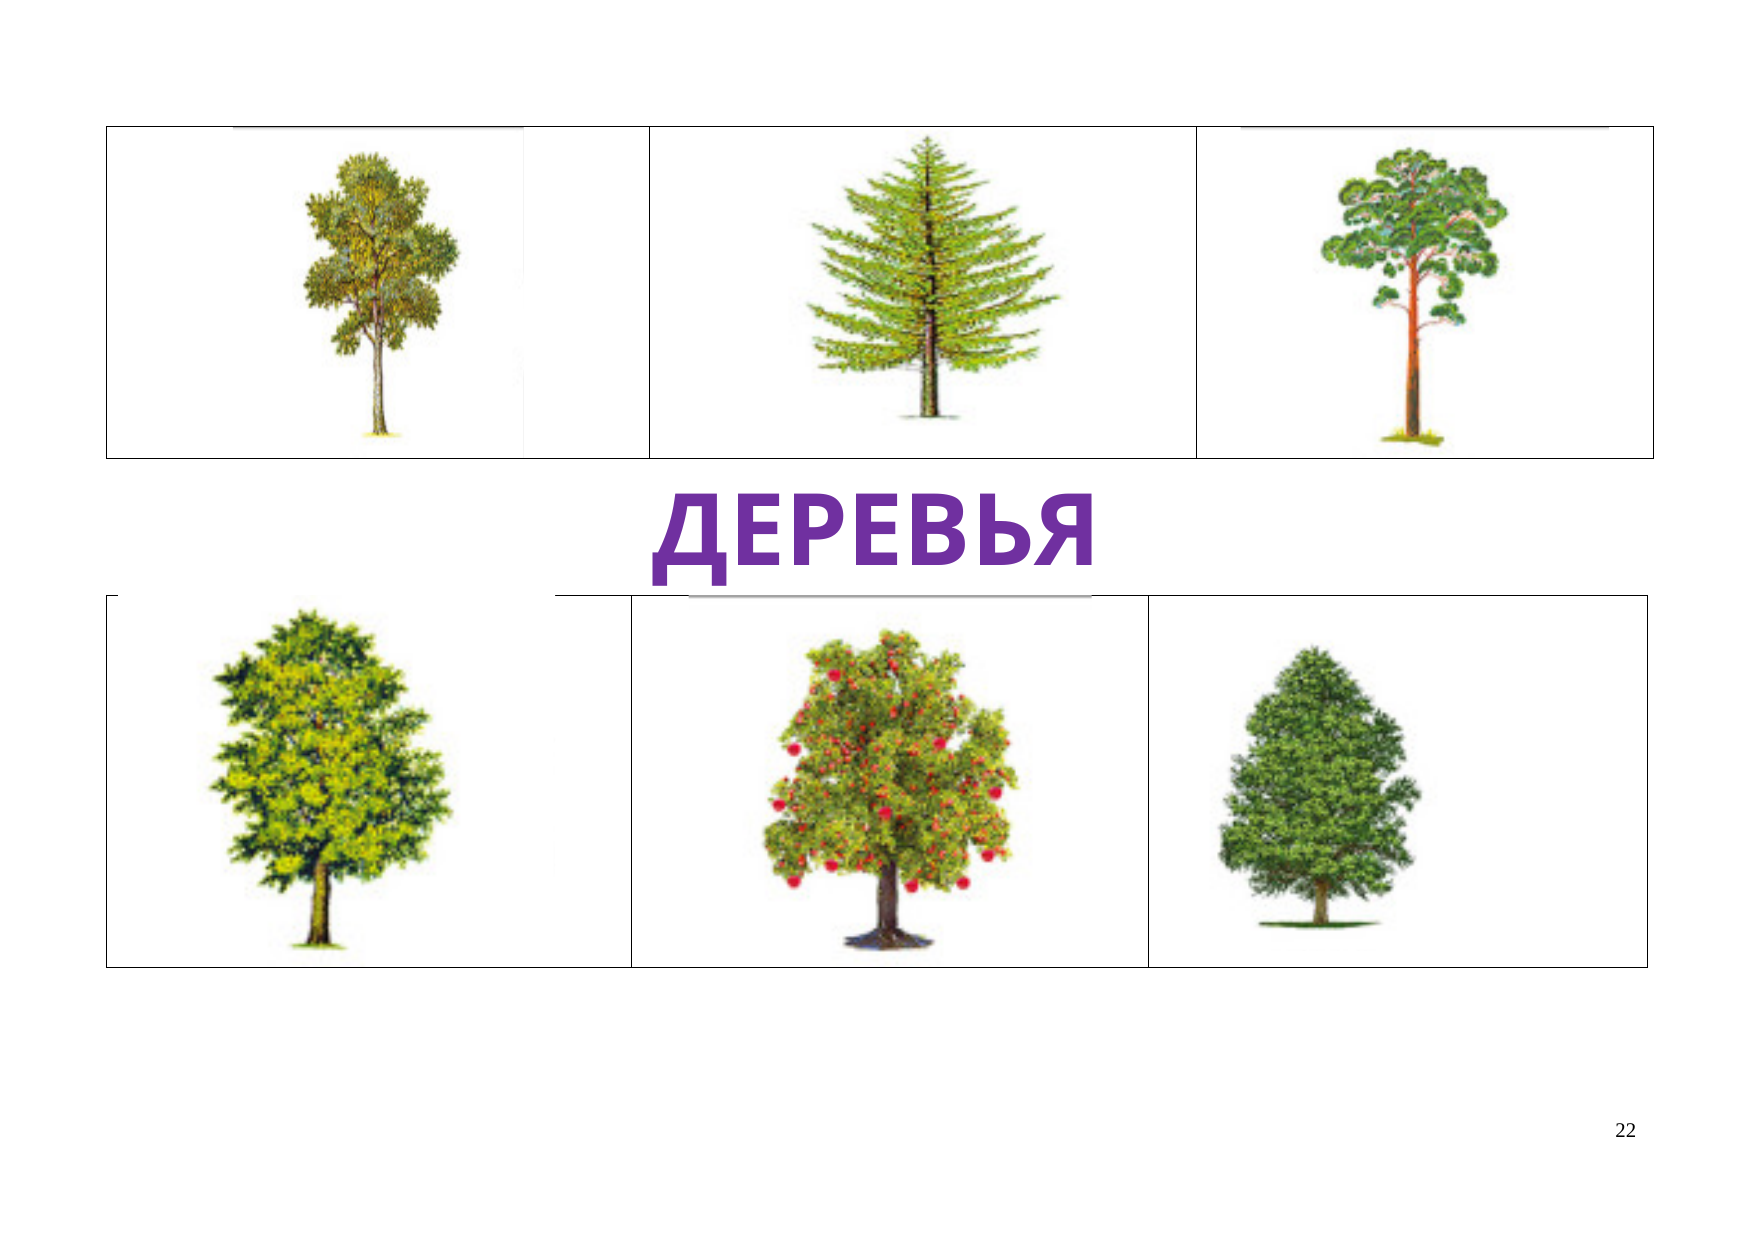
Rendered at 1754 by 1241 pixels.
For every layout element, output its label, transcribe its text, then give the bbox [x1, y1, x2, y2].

table_cell [650, 127, 1196, 457]
table_cell [107, 127, 232, 457]
picture [232, 127, 524, 458]
picture [688, 595, 1092, 967]
table_header [1092, 596, 1148, 967]
picture [1159, 619, 1474, 951]
table_header [1149, 596, 1647, 967]
table_header [107, 596, 118, 967]
picture [1240, 127, 1610, 458]
picture [118, 595, 555, 967]
picture [745, 127, 1101, 438]
text ДЕРЕВЬЯ [118, 459, 1636, 595]
table_header [555, 596, 631, 967]
table_cell [1197, 127, 1240, 457]
table_header [632, 596, 688, 967]
table_cell [1610, 127, 1653, 457]
table_cell [524, 127, 649, 457]
